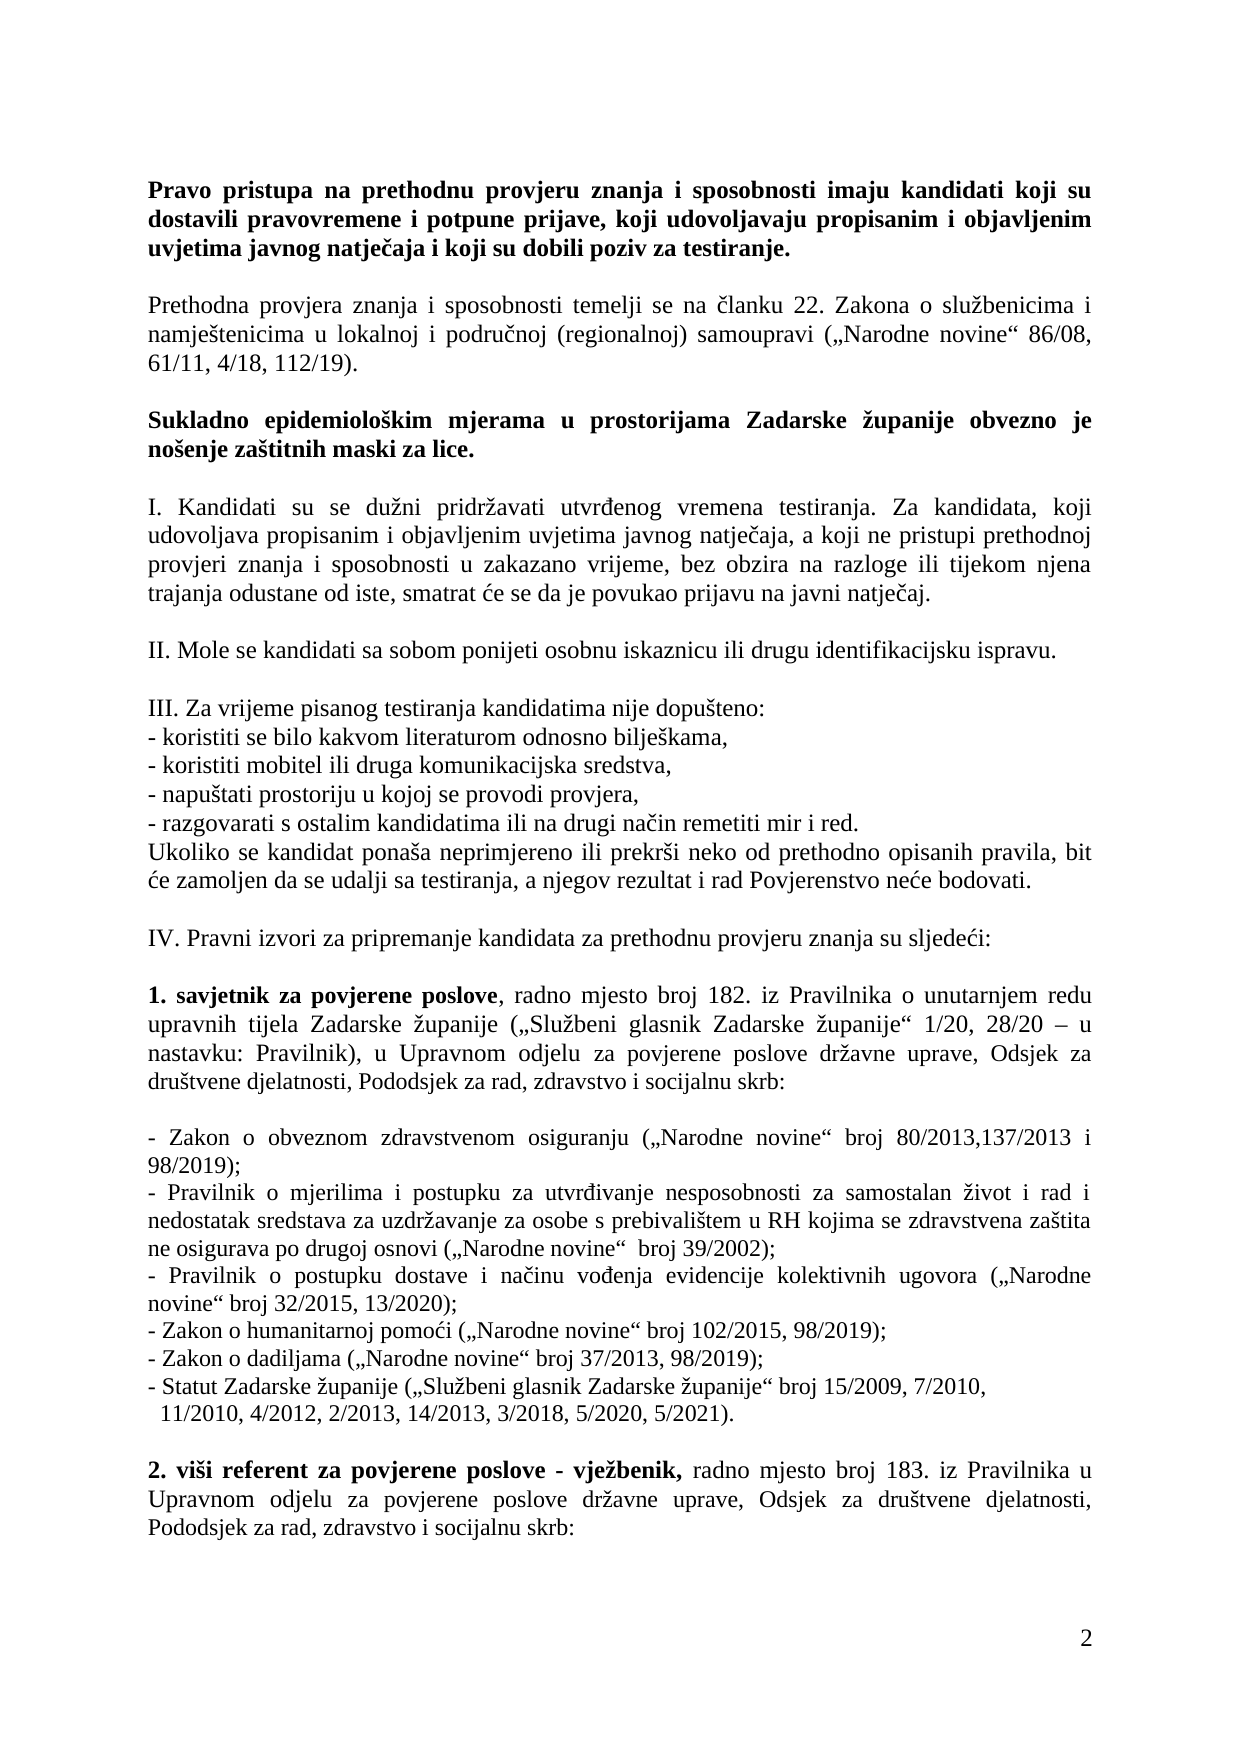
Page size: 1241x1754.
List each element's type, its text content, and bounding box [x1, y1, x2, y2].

text - Zakon o dadiljama („Narodne novine“ broj 37/2013, 98/2019); [148, 1344, 1093, 1372]
text - koristiti mobitel ili druga komunikacijska sredstva, [148, 751, 1093, 779]
text I. Kandidati su se dužni pridržavati utvrđenog vremena testiranja. Za kandidata, koji udovoljava propisanim i objavljenim uvjetima javnog natječaja, a koji ne pristupi prethodnoj provjeri znanja i sposobnosti u zakazano vrijeme, bez obzira na razloge ili tijekom njena trajanja odustane od iste, smatrat će se da je povukao prijavu na javni natječaj. [148, 492, 1093, 607]
text - Zakon o humanitarnoj pomoći („Narodne novine“ broj 102/2015, 98/2019); [148, 1316, 1093, 1344]
text - Statut Zadarske županije („Službeni glasnik Zadarske županije“ broj 15/2009, 7/2010, [148, 1372, 1093, 1399]
text 1. savjetnik za povjerene poslove, radno mjesto broj 182. iz Pravilnika o unutarnjem redu upravnih tijela Zadarske županije („Službeni glasnik Zadarske županije“ 1/20, 28/20 – u nastavku: Pravilnik), u Upravnom odjelu za povjerene poslove državne uprave, Odsjek za društvene djelatnosti, Pododsjek za rad, zdravstvo i socijalnu skrb: [148, 981, 1093, 1094]
text - napuštati prostoriju u kojoj se provodi provjera, [148, 779, 1093, 808]
text Prethodna provjera znanja i sposobnosti temelji se na članku 22. Zakona o službenicima i namještenicima u lokalnoj i područnoj (regionalnoj) samoupravi („Narodne novine“ 86/08, 61/11, 4/18, 112/19). [148, 291, 1093, 377]
text 2. viši referent za povjerene poslove - vježbenik, radno mjesto broj 183. iz Pravilnika u Upravnom odjelu za povjerene poslove državne uprave, Odsjek za društvene djelatnosti, Pododsjek za rad, zdravstvo i socijalnu skrb: [148, 1456, 1093, 1541]
text II. Mole se kandidati sa sobom ponijeti osobnu iskaznicu ili drugu identifikacijsku ispravu. [148, 636, 1093, 664]
text - Pravilnik o mjerilima i postupku za utvrđivanje nesposobnosti za samostalan život i rad i nedostatak sredstava za uzdržavanje za osobe s prebivalištem u RH kojima se zdravstvena zaštita ne osigurava po drugoj osnovi („Narodne novine“ broj 39/2002); [148, 1178, 1093, 1261]
text - koristiti se bilo kakvom literaturom odnosno bilješkama, [148, 722, 1093, 751]
text 11/2010, 4/2012, 2/2013, 14/2013, 3/2018, 5/2020, 5/2021). [148, 1399, 1093, 1427]
text - Pravilnik o postupku dostave i načinu vođenja evidencije kolektivnih ugovora („Narodne novine“ broj 32/2015, 13/2020); [148, 1261, 1093, 1316]
text III. Za vrijeme pisanog testiranja kandidatima nije dopušteno: [148, 693, 1093, 722]
text - razgovarati s ostalim kandidatima ili na drugi način remetiti mir i red. [148, 808, 1093, 837]
text - Zakon o obveznom zdravstvenom osiguranju („Narodne novine“ broj 80/2013,137/2013 i 98/2019); [148, 1123, 1093, 1178]
text Ukoliko se kandidat ponaša neprimjereno ili prekrši neko od prethodno opisanih pravila, bit će zamoljen da se udalji sa testiranja, a njegov rezultat i rad Povjerenstvo neće bodovati. [148, 837, 1093, 894]
text Sukladno epidemiološkim mjerama u prostorijama Zadarske županije obvezno je nošenje zaštitnih maski za lice. [148, 406, 1093, 463]
text IV. Pravni izvori za pripremanje kandidata za prethodnu provjeru znanja su sljedeći: [148, 923, 1093, 952]
text Pravo pristupa na prethodnu provjeru znanja i sposobnosti imaju kandidati koji su dostavili pravovremene i potpune prijave, koji udovoljavaju propisanim i objavljenim uvjetima javnog natječaja i koji su dobili poziv za testiranje. [148, 176, 1093, 262]
